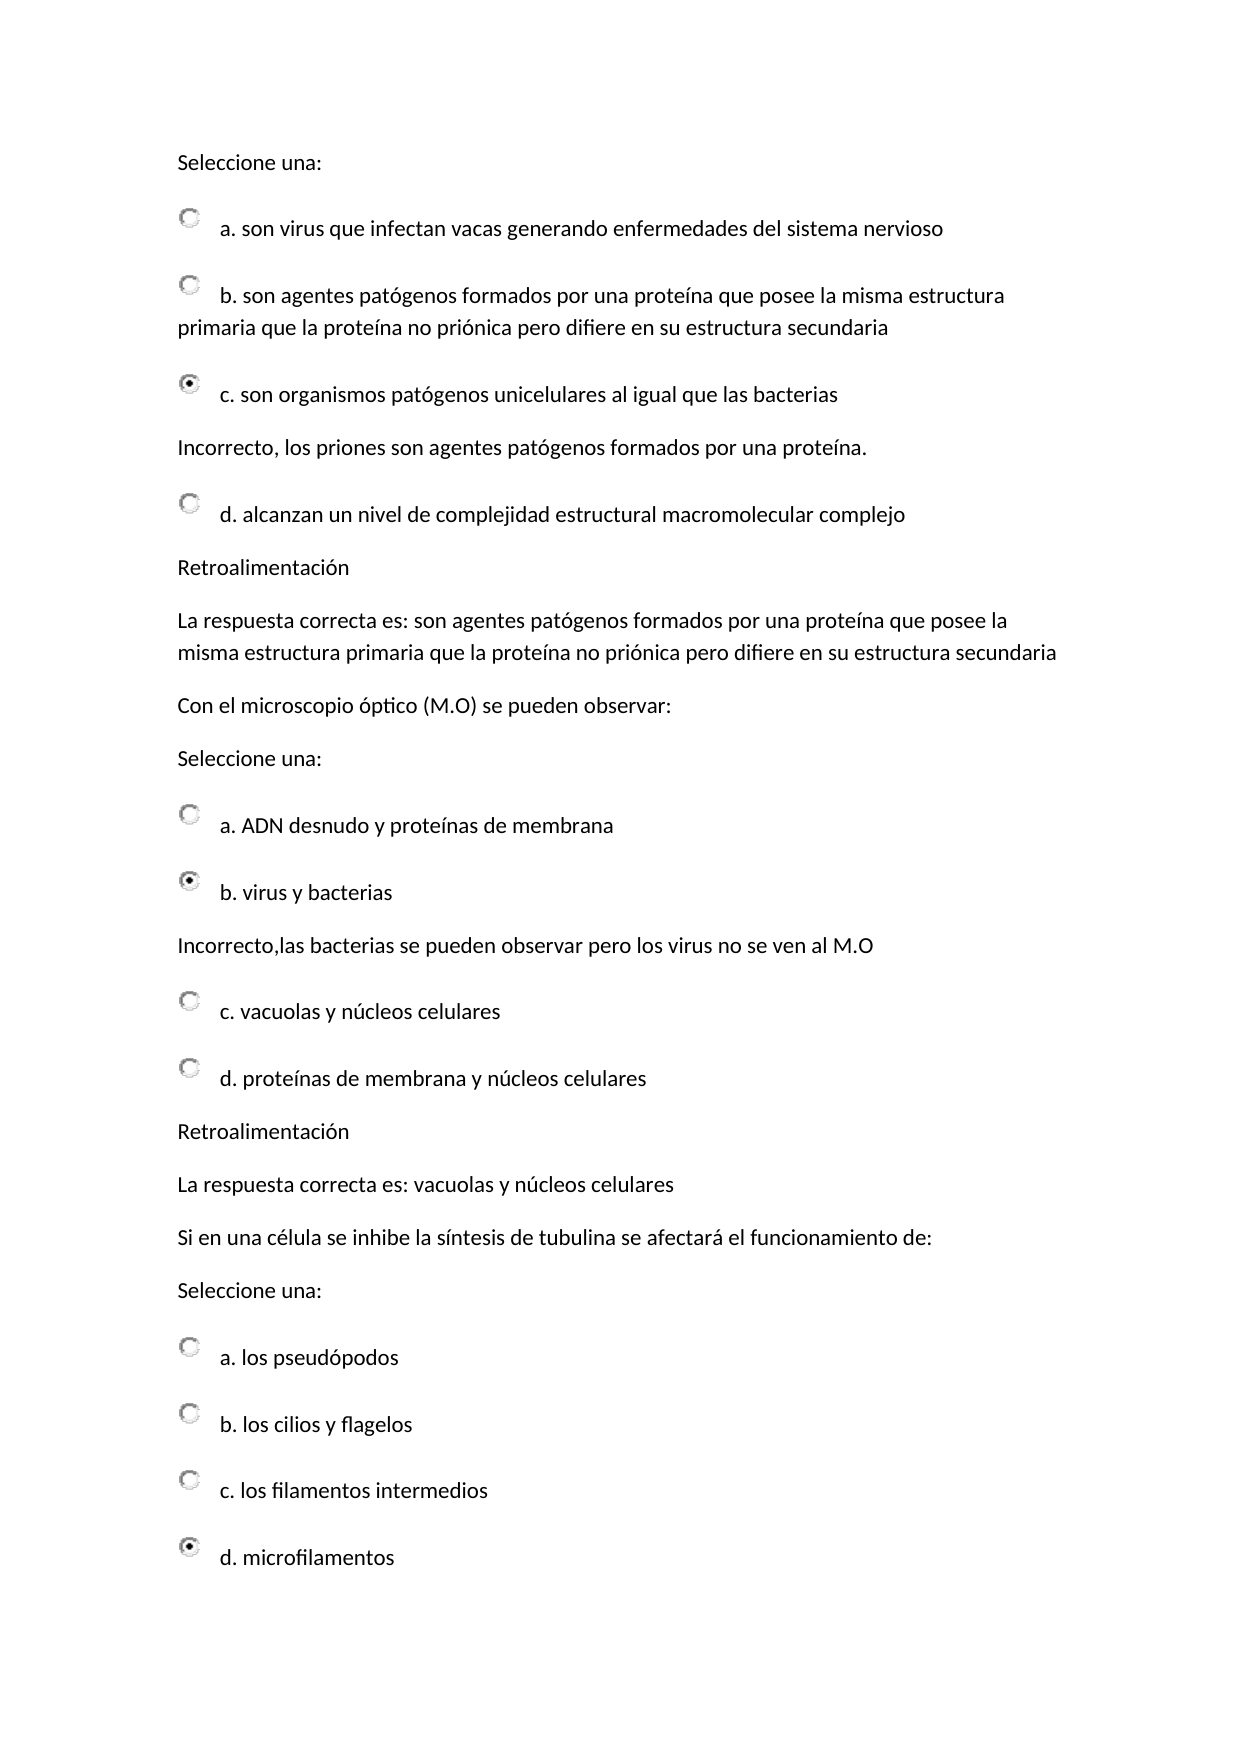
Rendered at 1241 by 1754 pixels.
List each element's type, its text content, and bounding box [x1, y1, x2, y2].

text Con el microscopio óptico (M.O) se pueden observar: [177, 691, 1063, 719]
text c. son organismos patógenos unicelulares al igual que las bacterias [177, 366, 1063, 408]
text a. ADN desnudo y proteínas de membrana [177, 797, 1063, 839]
text Retroalimentación [177, 553, 1063, 581]
text b. los cilios y flagelos [177, 1396, 1063, 1438]
text d. microfilamentos [177, 1530, 1063, 1571]
text b. virus y bacterias [177, 864, 1063, 906]
text Seleccione una: [177, 148, 1063, 176]
text a. los pseudópodos [177, 1329, 1063, 1371]
text d. alcanzan un nivel de complejidad estructural macromolecular complejo [177, 486, 1063, 528]
text a. son virus que infectan vacas generando enfermedades del sistema nervioso [177, 201, 1063, 242]
text Incorrecto,las bacterias se pueden observar pero los virus no se ven al M.O [177, 931, 1063, 959]
text Seleccione una: [177, 744, 1063, 772]
text Retroalimentación [177, 1117, 1063, 1145]
text d. proteínas de membrana y núcleos celulares [177, 1051, 1063, 1092]
text Si en una célula se inhibe la síntesis de tubulina se afectará el funcionamiento de: [177, 1223, 1063, 1251]
text La respuesta correcta es: son agentes patógenos formados por una proteína que posee la misma estructura primaria que la proteína no priónica pero difiere en su estructura secundaria [177, 606, 1063, 666]
text c. los filamentos intermedios [177, 1463, 1063, 1505]
text Seleccione una: [177, 1276, 1063, 1304]
text La respuesta correcta es: vacuolas y núcleos celulares [177, 1170, 1063, 1198]
text Incorrecto, los priones son agentes patógenos formados por una proteína. [177, 433, 1063, 461]
text b. son agentes patógenos formados por una proteína que posee la misma estructura primaria que la proteína no priónica pero difiere en su estructura secundaria [177, 267, 1063, 341]
text c. vacuolas y núcleos celulares [177, 984, 1063, 1026]
